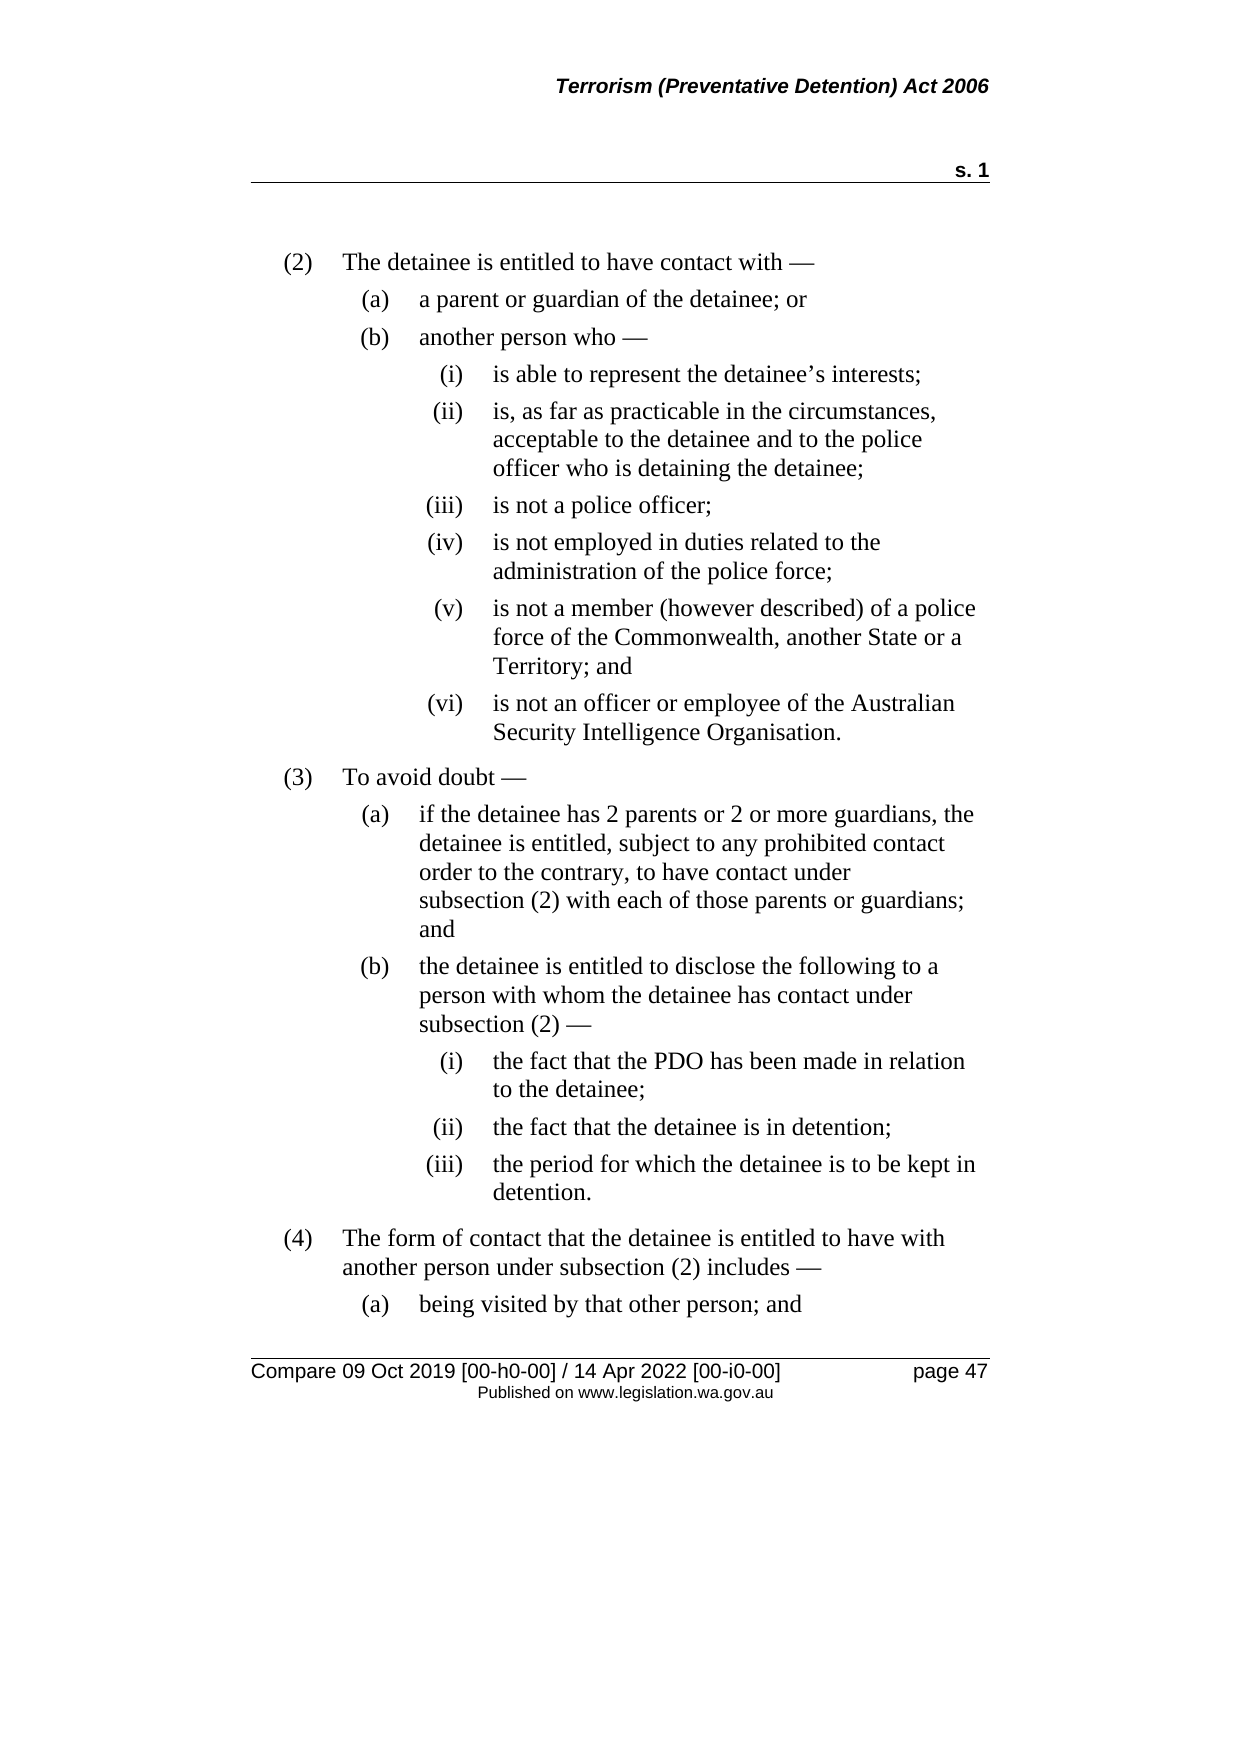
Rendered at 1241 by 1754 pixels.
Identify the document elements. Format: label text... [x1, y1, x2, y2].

text (iv) is not employed in duties related to the administration of the police force; [251, 527, 990, 585]
text (b) another person who — [251, 322, 990, 350]
text (ii) the fact that the detainee is in detention; [251, 1112, 990, 1140]
text (v) is not a member (however described) of a police force of the Commonwealth, another State or a Territory; and [251, 593, 990, 679]
text (3) To avoid doubt — [251, 762, 990, 791]
text (a) being visited by that other person; and [251, 1289, 990, 1317]
text (a) a parent or guardian of the detainee; or [251, 284, 990, 313]
text (2) The detainee is entitled to have contact with — [251, 247, 990, 276]
text (iii) the period for which the detainee is to be kept in detention. [251, 1149, 990, 1206]
text (a) if the detainee has 2 parents or 2 or more guardians, the detainee is entitled, subject to any prohibited contact order to the contrary, to have contact under subsection (2) with each of those parents or guardians; and [251, 799, 990, 943]
text (4) The form of contact that the detainee is entitled to have with another person under subsection (2) includes — [251, 1223, 990, 1280]
text (i) is able to represent the detainee’s interests; [251, 359, 990, 387]
text (iii) is not a police officer; [251, 490, 990, 519]
text (vi) is not an officer or employee of the Australian Security Intelligence Organisation. [251, 688, 990, 745]
text (i) the fact that the PDO has been made in relation to the detainee; [251, 1046, 990, 1103]
text (b) the detainee is entitled to disclose the following to a person with whom the detainee has contact under subsection (2) — [251, 951, 990, 1037]
text (ii) is, as far as practicable in the circumstances, acceptable to the detainee and to the police officer who is detaining the detainee; [251, 396, 990, 482]
